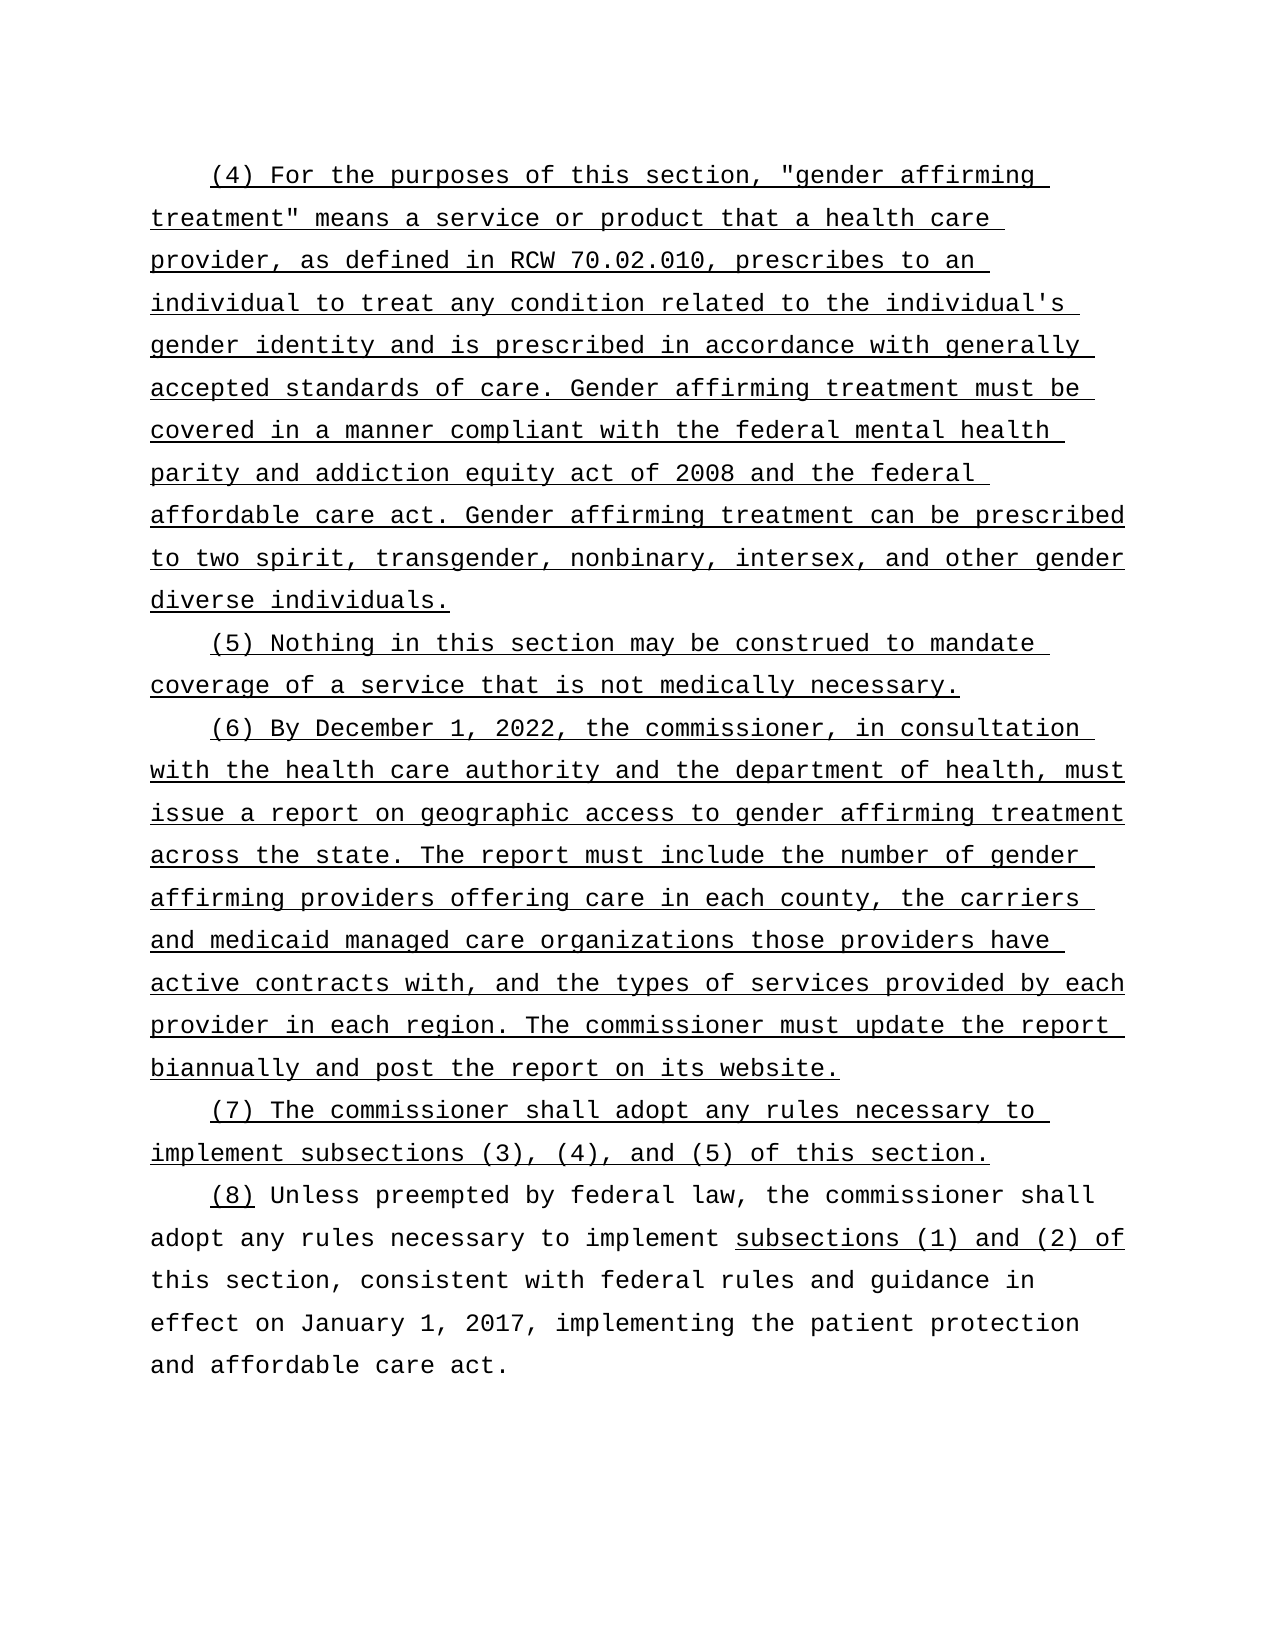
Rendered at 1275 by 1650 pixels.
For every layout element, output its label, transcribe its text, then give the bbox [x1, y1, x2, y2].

text (6) By December 1, 2022, the commissioner, in consultation with the health care authority and the department of health, must issue a report on geographic access to gender affirming treatment across the state. The report must include the number of gender affirming providers offering care in each county, the carriers and medicaid managed care organizations those providers have active contracts with, and the types of services provided by each provider in each region. The commissioner must update the report biannually and post the report on its website. [150, 1038, 1125, 1085]
text (6) By December 1, 2022, the commissioner, in consultation with the health care authority and the department of health, must issue a report on geographic access to gender affirming treatment across the state. The report must include the number of gender affirming providers offering care in each county, the carriers and medicaid managed care organizations those providers have active contracts with, and the types of services provided by each provider in each region. The commissioner must update the report biannually and post the report on its website. [150, 702, 1125, 781]
text (4) For the purposes of this section, "gender affirming treatment" means a service or product that a health care provider, as defined in RCW 70.02.010, prescribes to an individual to treat any condition related to the individual's gender identity and is prescribed in accordance with generally accepted standards of care. Gender affirming treatment must be covered in a manner compliant with the federal mental health parity and addiction equity act of 2008 and the federal affordable care act. Gender affirming treatment can be prescribed to two spirit, transgender, nonbinary, intersex, and other gender diverse individuals. [150, 528, 1125, 569]
text (7) The commissioner shall adopt any rules necessary to implement subsections (3), (4), and (5) of this section. [150, 1085, 1125, 1170]
text (4) For the purposes of this section, "gender affirming treatment" means a service or product that a health care provider, as defined in RCW 70.02.010, prescribes to an individual to treat any condition related to the individual's gender identity and is prescribed in accordance with generally accepted standards of care. Gender affirming treatment must be covered in a manner compliant with the federal mental health parity and addiction equity act of 2008 and the federal affordable care act. Gender affirming treatment can be prescribed to two spirit, transgender, nonbinary, intersex, and other gender diverse individuals. [150, 570, 1125, 617]
text (8) Unless preempted by federal law, the commissioner shall adopt any rules necessary to implement subsections (1) and (2) of this section, consistent with federal rules and guidance in effect on January 1, 2017, implementing the patient protection and affordable care act. [150, 1170, 1125, 1382]
text (5) Nothing in this section may be construed to mandate coverage of a service that is not medically necessary. [150, 617, 1125, 702]
text (6) By December 1, 2022, the commissioner, in consultation with the health care authority and the department of health, must issue a report on geographic access to gender affirming treatment across the state. The report must include the number of gender affirming providers offering care in each county, the carriers and medicaid managed care organizations those providers have active contracts with, and the types of services provided by each provider in each region. The commissioner must update the report biannually and post the report on its website. [150, 783, 1125, 824]
text (6) By December 1, 2022, the commissioner, in consultation with the health care authority and the department of health, must issue a report on geographic access to gender affirming treatment across the state. The report must include the number of gender affirming providers offering care in each county, the carriers and medicaid managed care organizations those providers have active contracts with, and the types of services provided by each provider in each region. The commissioner must update the report biannually and post the report on its website. [150, 995, 1125, 1036]
text (4) For the purposes of this section, "gender affirming treatment" means a service or product that a health care provider, as defined in RCW 70.02.010, prescribes to an individual to treat any condition related to the individual's gender identity and is prescribed in accordance with generally accepted standards of care. Gender affirming treatment must be covered in a manner compliant with the federal mental health parity and addiction equity act of 2008 and the federal affordable care act. Gender affirming treatment can be prescribed to two spirit, transgender, nonbinary, intersex, and other gender diverse individuals. [150, 150, 1125, 526]
text (6) By December 1, 2022, the commissioner, in consultation with the health care authority and the department of health, must issue a report on geographic access to gender affirming treatment across the state. The report must include the number of gender affirming providers offering care in each county, the carriers and medicaid managed care organizations those providers have active contracts with, and the types of services provided by each provider in each region. The commissioner must update the report biannually and post the report on its website. [150, 825, 1125, 994]
